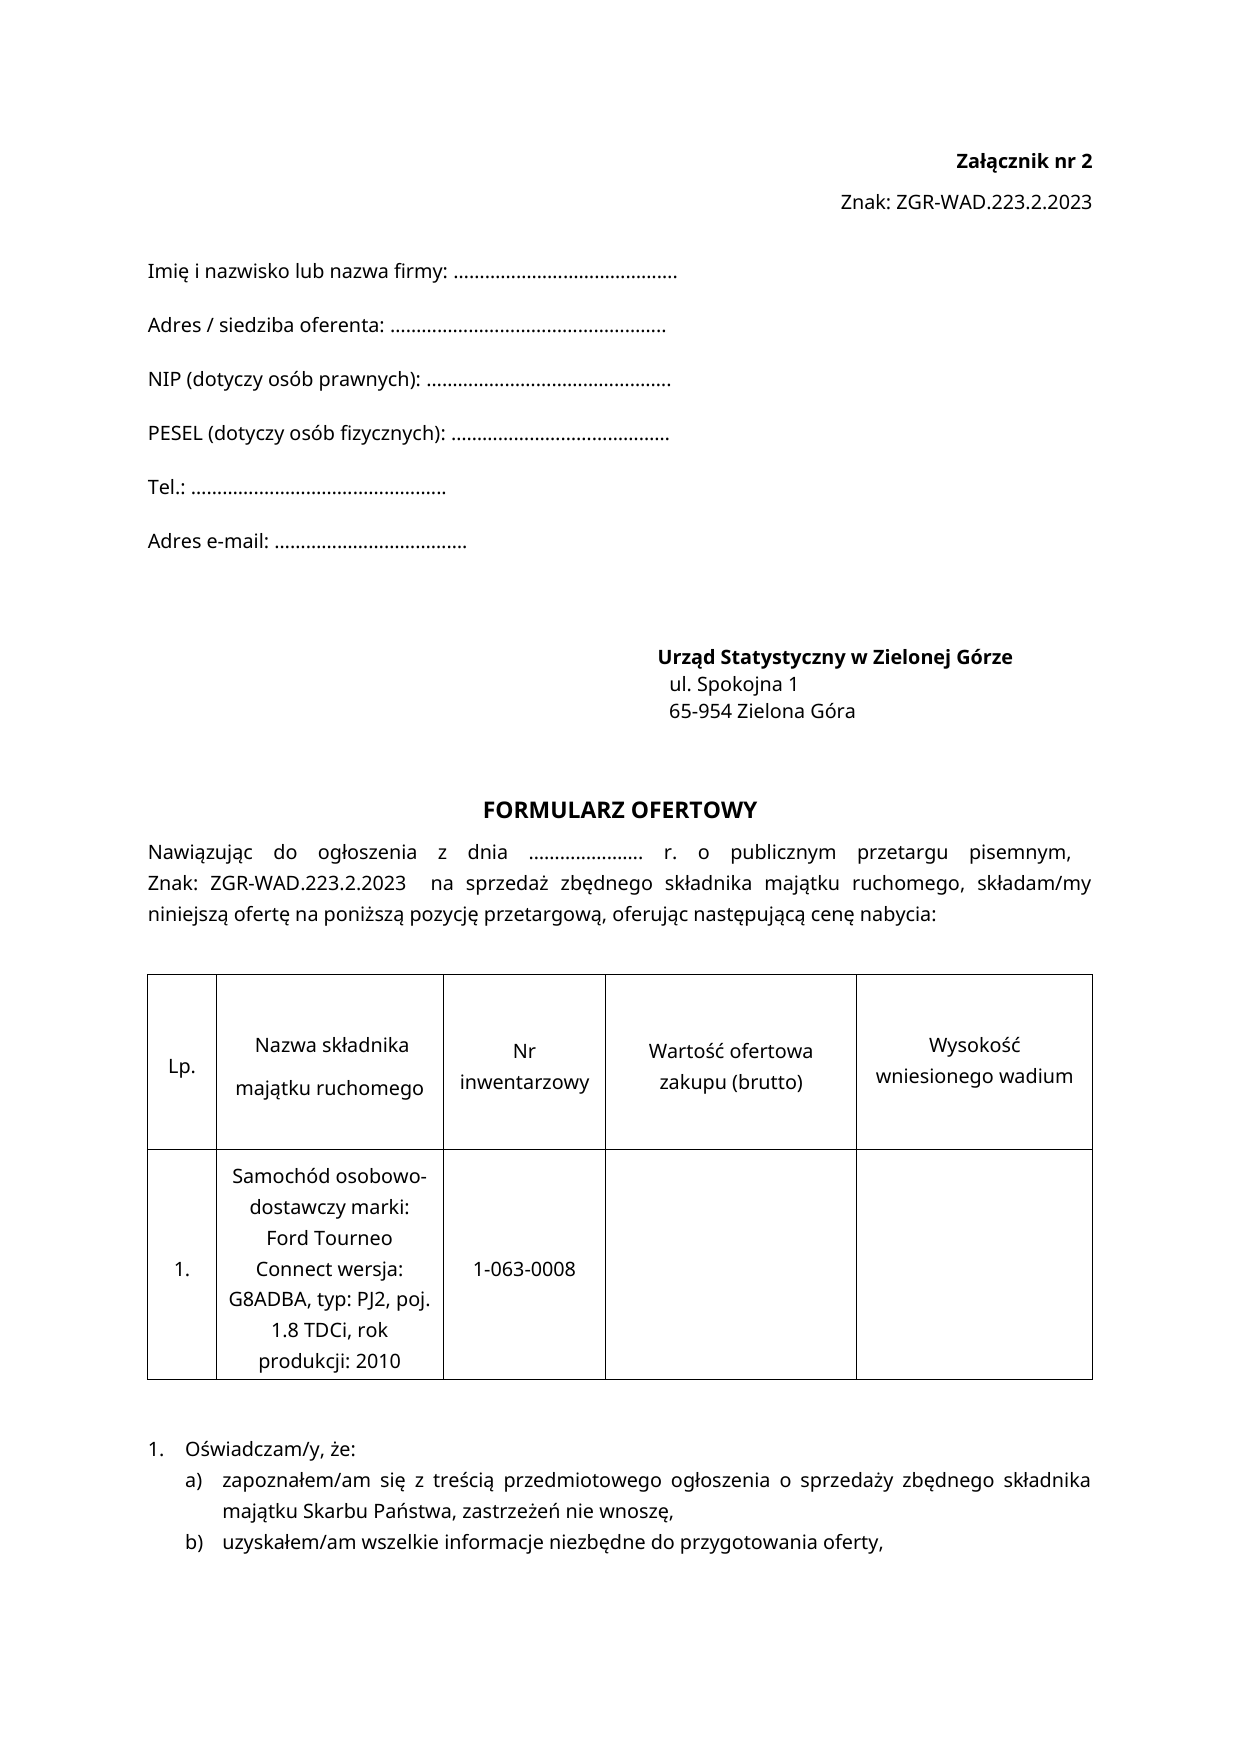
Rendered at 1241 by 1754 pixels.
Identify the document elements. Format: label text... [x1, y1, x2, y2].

table_cell [857, 1150, 1092, 1378]
text 65-954 Zielona Góra [516, 697, 1092, 724]
list uzyskałem/am wszelkie informacje niezbędne do przygotowania oferty, [185, 1528, 1092, 1555]
table_cell 1. [148, 1150, 216, 1378]
list zapoznałem/am się z treścią przedmiotowego ogłoszenia o sprzedaży zbędnego składnika majątku Skarbu Państwa, zastrzeżeń nie wnoszę, [185, 1466, 1092, 1524]
text NIP (dotyczy osób prawnych): …………………………………….…. [148, 365, 1092, 392]
text Załącznik nr 2 [148, 148, 1092, 175]
text Adres e-mail: ………………………………. [148, 527, 1092, 554]
table_cell 1-063-0008 [444, 1150, 605, 1378]
text FORMULARZ OFERTOWY [148, 794, 1092, 826]
list Oświadczam/y, że: [148, 1435, 1092, 1462]
table_header Wartość ofertowa zakupu (brutto) [606, 975, 856, 1148]
text PESEL (dotyczy osób fizycznych): …………………………………… [148, 419, 1092, 446]
text Znak: ZGR-WAD.223.2.2023 [148, 188, 1092, 215]
table_header Nazwa składnika majątku ruchomego [217, 975, 443, 1148]
table_header Nr inwentarzowy [444, 975, 605, 1148]
text Tel.: ………….……………………………... [148, 473, 1092, 500]
table_cell Samochód osobowo-dostawczy marki: Ford Tourneo Connect wersja: G8ADBA, typ: PJ2, poj. 1.8 TDCi, rok produkcji: 2010 [217, 1150, 443, 1378]
text Adres / siedziba oferenta: …………………………………………….. [148, 311, 1092, 338]
text ul. Spokojna 1 [590, 670, 1092, 697]
table_header Lp. [148, 975, 216, 1148]
table_cell [606, 1150, 856, 1378]
table_header Wysokość wniesionego wadium [857, 975, 1092, 1148]
text Imię i nazwisko lub nazwa firmy: ……………………………………. [148, 257, 1092, 284]
text Nawiązując do ogłoszenia z dnia …………………. r. o publicznym przetargu pisemnym, Znak: ZGR-WAD.223.2.2023 na sprzedaż zbędnego składnika majątku ruchomego, składam/my niniejszą ofertę na poniższą pozycję przetargową, oferując następującą cenę nabycia: [148, 838, 1092, 927]
text Urząd Statystyczny w Zielonej Górze [443, 643, 1092, 670]
